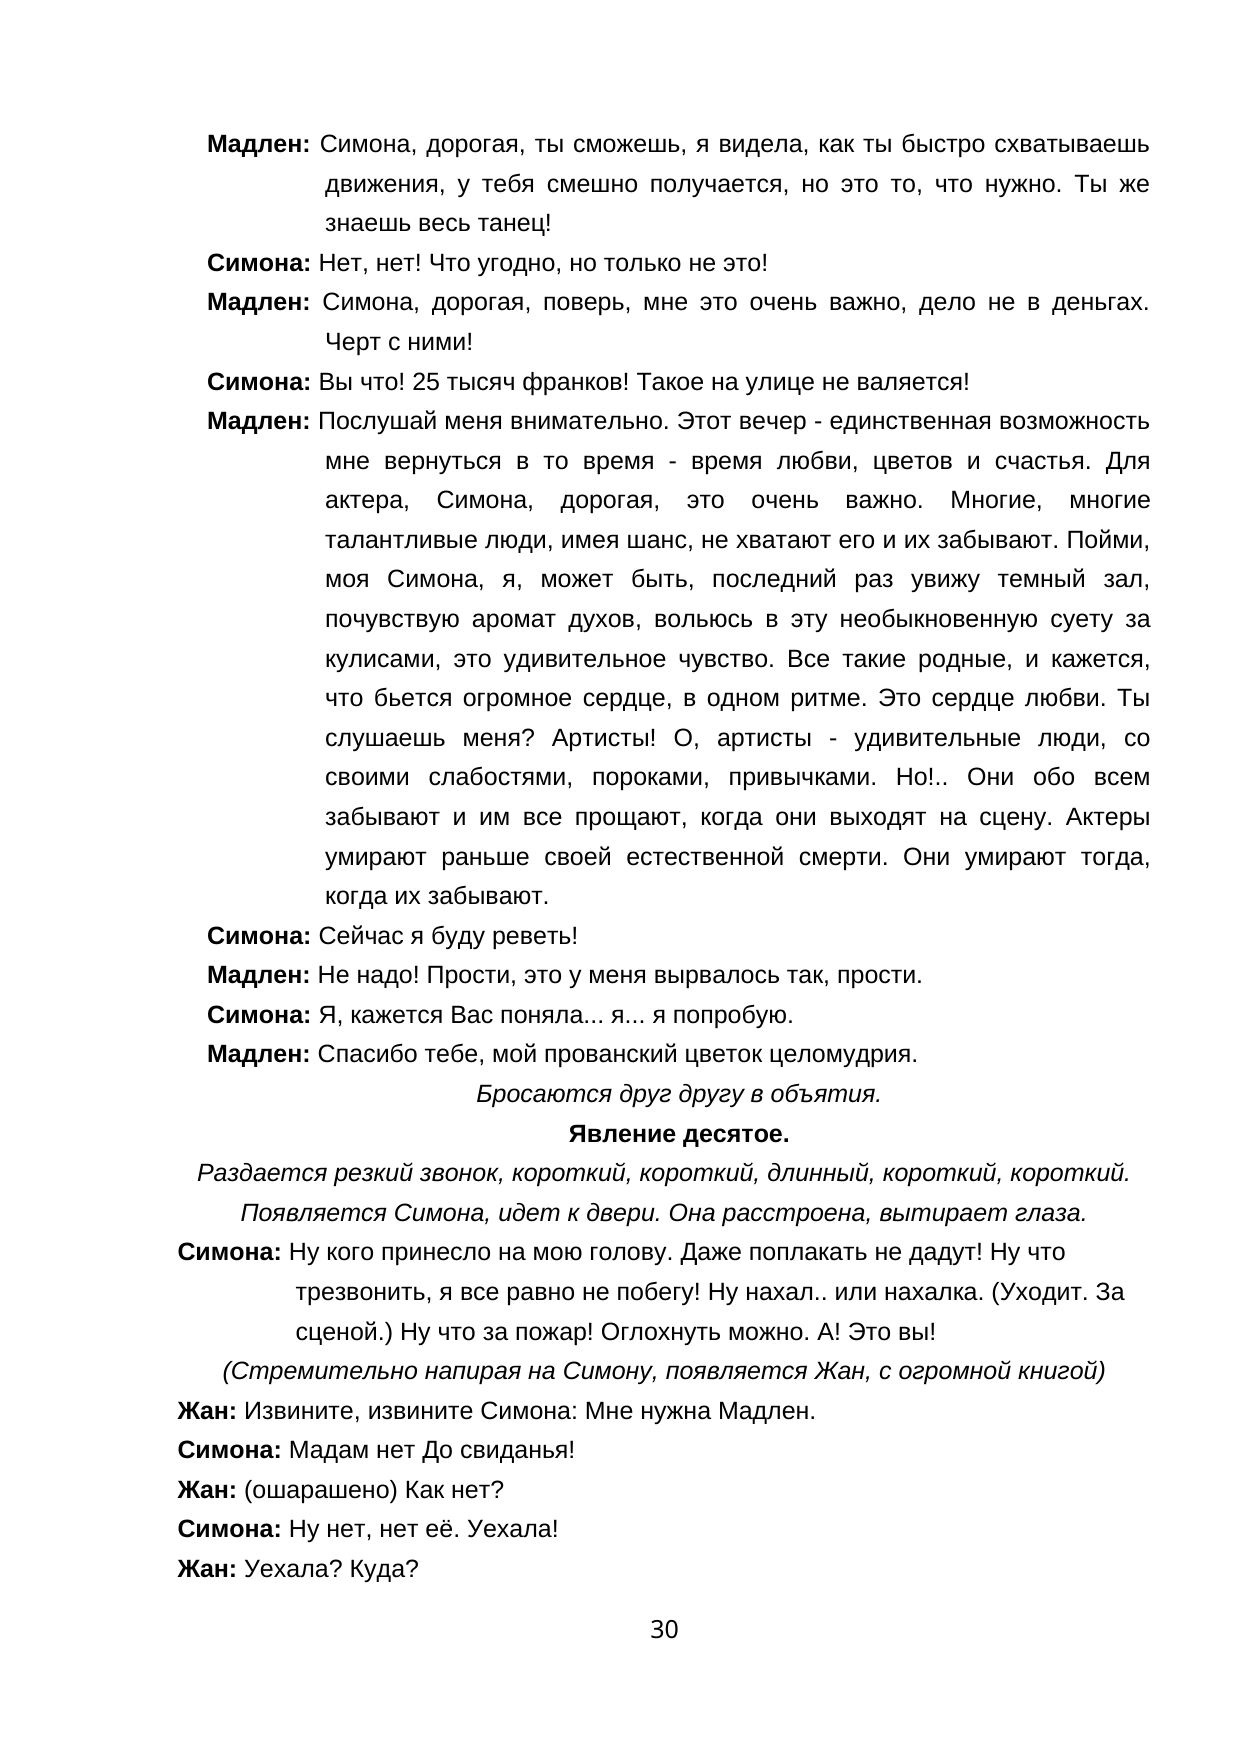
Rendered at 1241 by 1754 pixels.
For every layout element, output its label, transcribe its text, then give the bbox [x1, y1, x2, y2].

text (Стремительно напирая на Симону, появляется Жан, с огромной книгой) [177, 1345, 1152, 1385]
text Симона: Я, кажется Вас поняла... я... я попробую. [207, 989, 1152, 1028]
text Мадлен: Спасибо тебе, мой прованский цветок целомудрия. [207, 1028, 1152, 1068]
text Симона: Нет, нет! Что угодно, но только не это! [207, 237, 1152, 276]
text Бросаются друг другу в объятия. [207, 1068, 1152, 1108]
text Симона: Ну нет, нет её. Уехала! [177, 1503, 1152, 1543]
text Явление десятое. [207, 1108, 1152, 1147]
text Симона: Ну кого принесло на мою голову. Даже поплакать не дадут! Ну что трезвонить, я все равно не побегу! Ну нахал.. или нахалка. (Уходит. За сценой.) Ну что за пожар! Оглохнуть можно. А! Это вы! [177, 1226, 1152, 1345]
text Раздается резкий звонок, короткий, короткий, длинный, короткий, короткий. Появляется Симона, идет к двери. Она расстроена, вытирает глаза. [177, 1147, 1152, 1226]
text Жан: Уехала? Куда? [177, 1543, 1152, 1583]
text Симона: Вы что! 25 тысяч франков! Такое на улице не валяется! [207, 356, 1152, 395]
text Мадлен: Симона, дорогая, поверь, мне это очень важно, дело не в деньгах. Черт с ними! [207, 276, 1152, 356]
text Симона: Сейчас я буду реветь! [207, 910, 1152, 949]
text Мадлен: Симона, дорогая, ты сможешь, я видела, как ты быстро схватываешь движения, у тебя смешно получается, но это то, что нужно. Ты же знаешь весь танец! [207, 118, 1152, 237]
text Симона: Мадам нет До свиданья! [177, 1424, 1152, 1464]
text Жан: (ошарашено) Как нет? [177, 1464, 1152, 1503]
text Мадлен: Не надо! Прости, это у меня вырвалось так, прости. [207, 949, 1152, 989]
text Мадлен: Послушай меня внимательно. Этот вечер - единственная возможность мне вернуться в то время - время любви, цветов и счастья. Для актера, Симона, дорогая, это очень важно. Многие, многие талантливые люди, имея шанс, не хватают его и их забывают. Пойми, моя Симона, я, может быть, последний раз увижу темный зал, почувствую аромат духов, вольюсь в эту необыкновенную суету за кулисами, это удивительное чувство. Все такие родные, и кажется, что бьется огромное сердце, в одном ритме. Это сердце любви. Ты слушаешь меня? Артисты! О, артисты - удивительные люди, со своими слабостями, пороками, привычками. Но!.. Они обо всем забывают и им все прощают, когда они выходят на сцену. Актеры умирают раньше своей естественной смерти. Они умирают тогда, когда их забывают. [207, 395, 1152, 910]
text Жан: Извините, извините Симона: Мне нужна Мадлен. [177, 1385, 1152, 1424]
